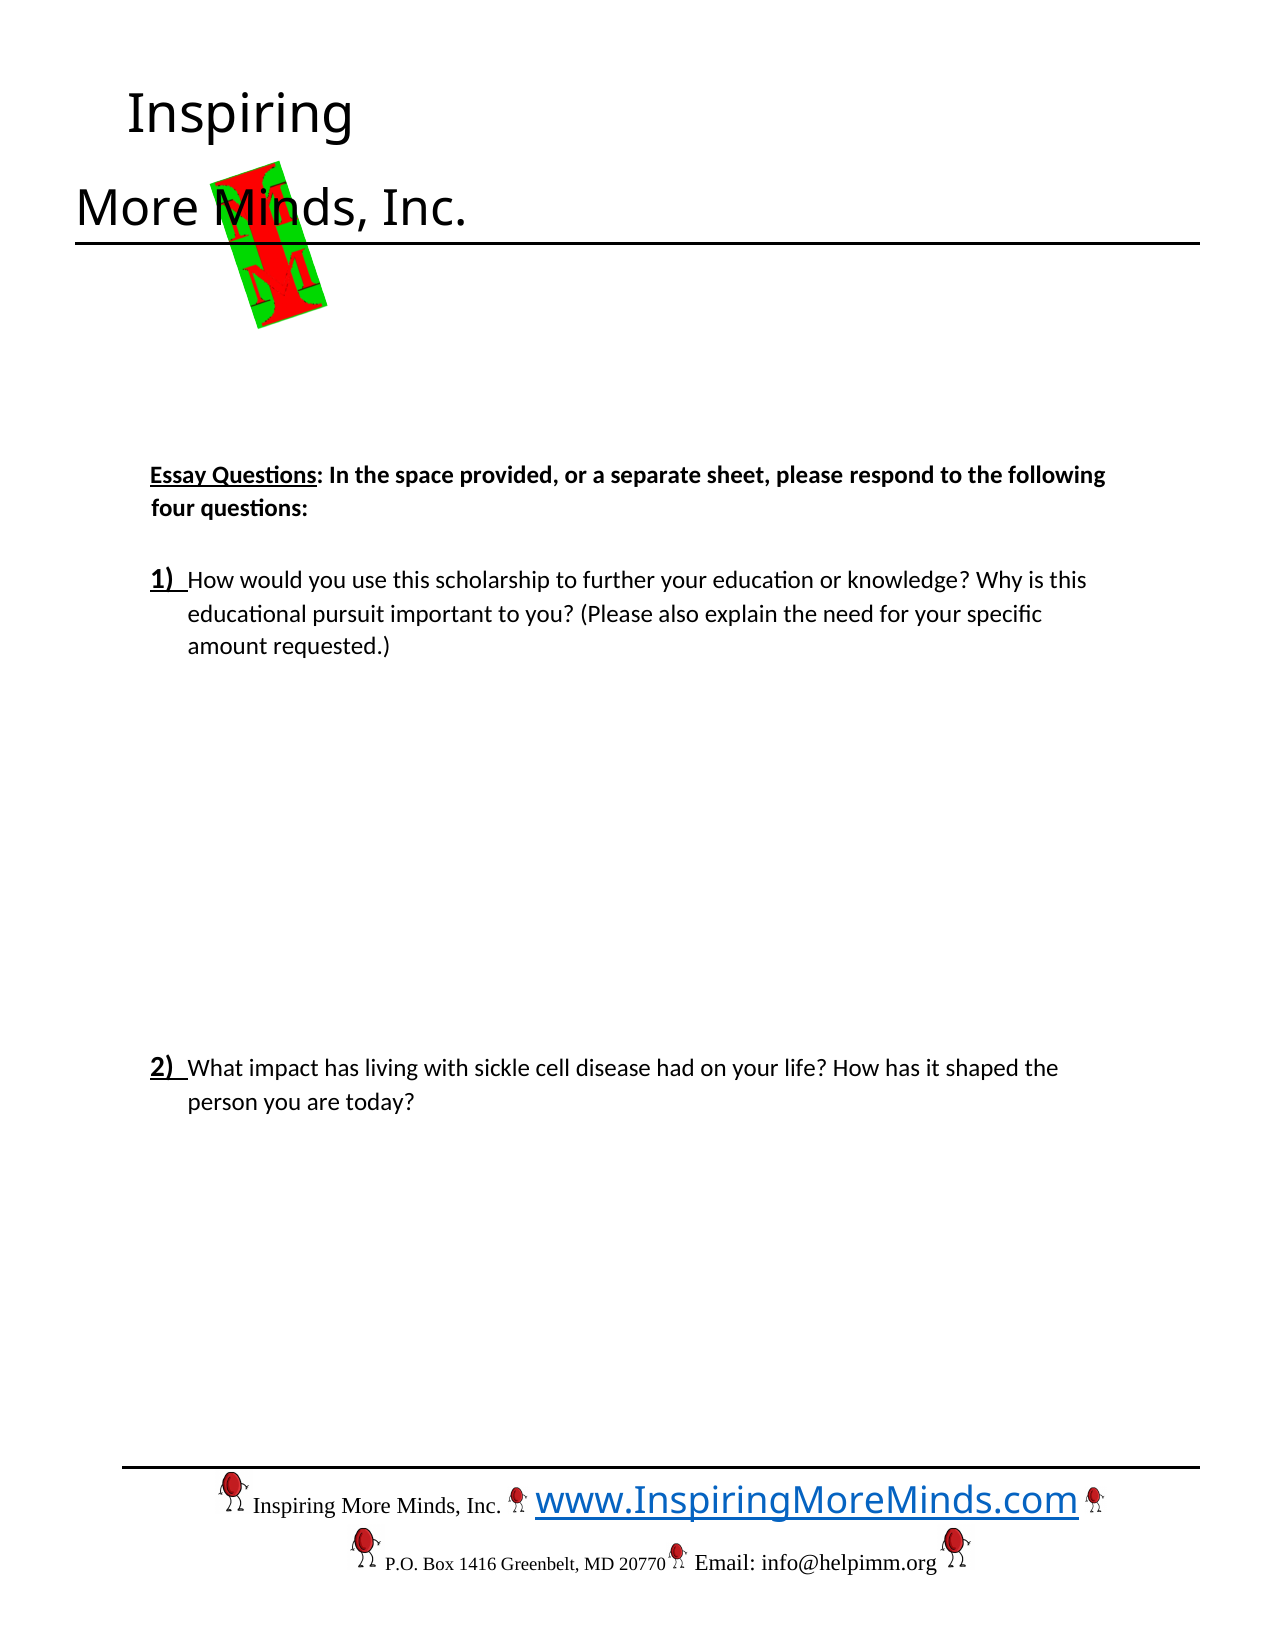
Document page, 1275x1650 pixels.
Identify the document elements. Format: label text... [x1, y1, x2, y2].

picture [937, 1524, 975, 1570]
picture [506, 1486, 530, 1514]
picture [1083, 1486, 1107, 1514]
picture [215, 1469, 253, 1514]
picture [347, 1524, 385, 1570]
picture [230, 245, 327, 329]
list How would you use this scholarship to further your education or knowledge? Why is this educational pursuit important to you? (Please also explain the need for your specific amount requested.) [150, 560, 1125, 661]
picture [210, 161, 306, 242]
picture [666, 1542, 690, 1570]
text Essay Questions: In the space provided, or a separate sheet, please respond to the following four questions: [150, 459, 1125, 522]
list What impact has living with sickle cell disease had on your life? How has it shaped the person you are today? [150, 1048, 1125, 1116]
